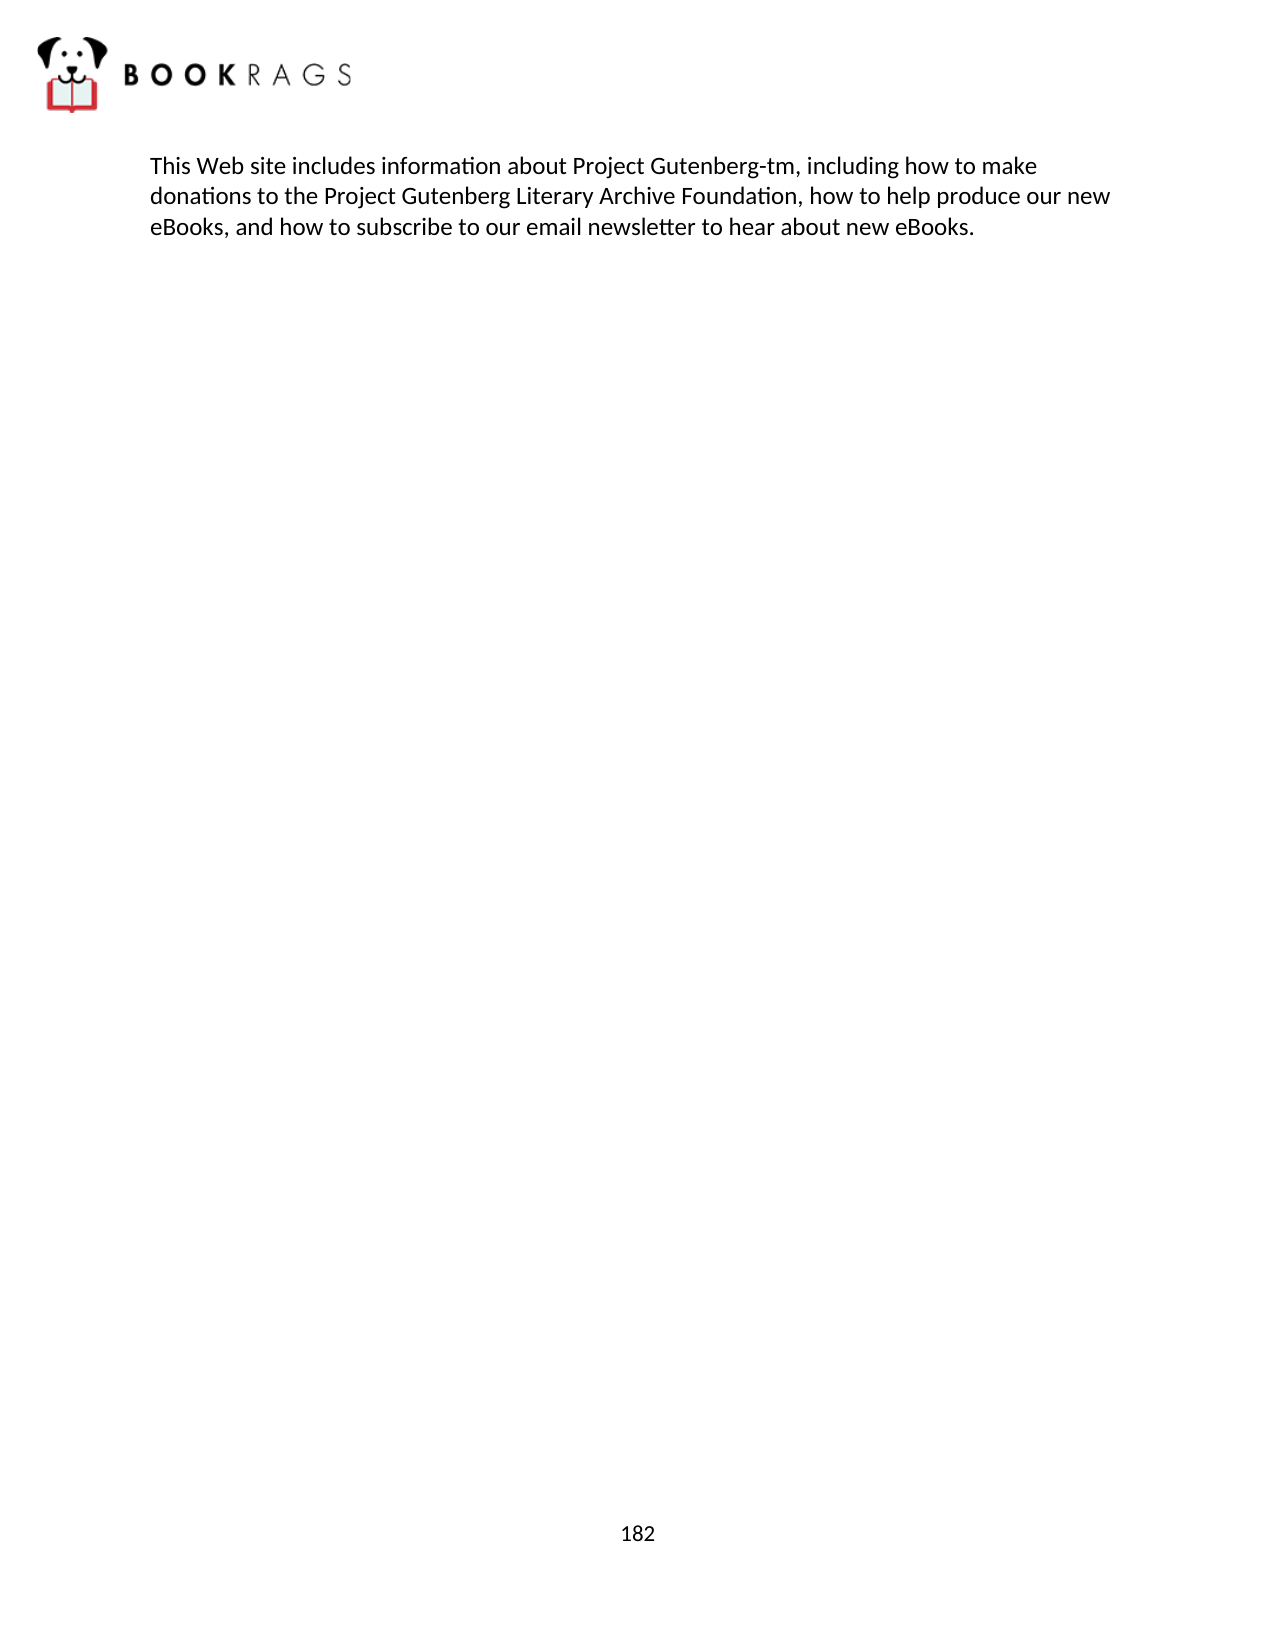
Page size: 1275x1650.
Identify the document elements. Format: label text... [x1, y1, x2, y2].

picture [37, 37, 351, 113]
text This Web site includes information about Project Gutenberg-tm, including how to make donations to the Project Gutenberg Literary Archive Foundation, how to help produce our new eBooks, and how to subscribe to our email newsletter to hear about new eBooks. [150, 150, 1125, 242]
